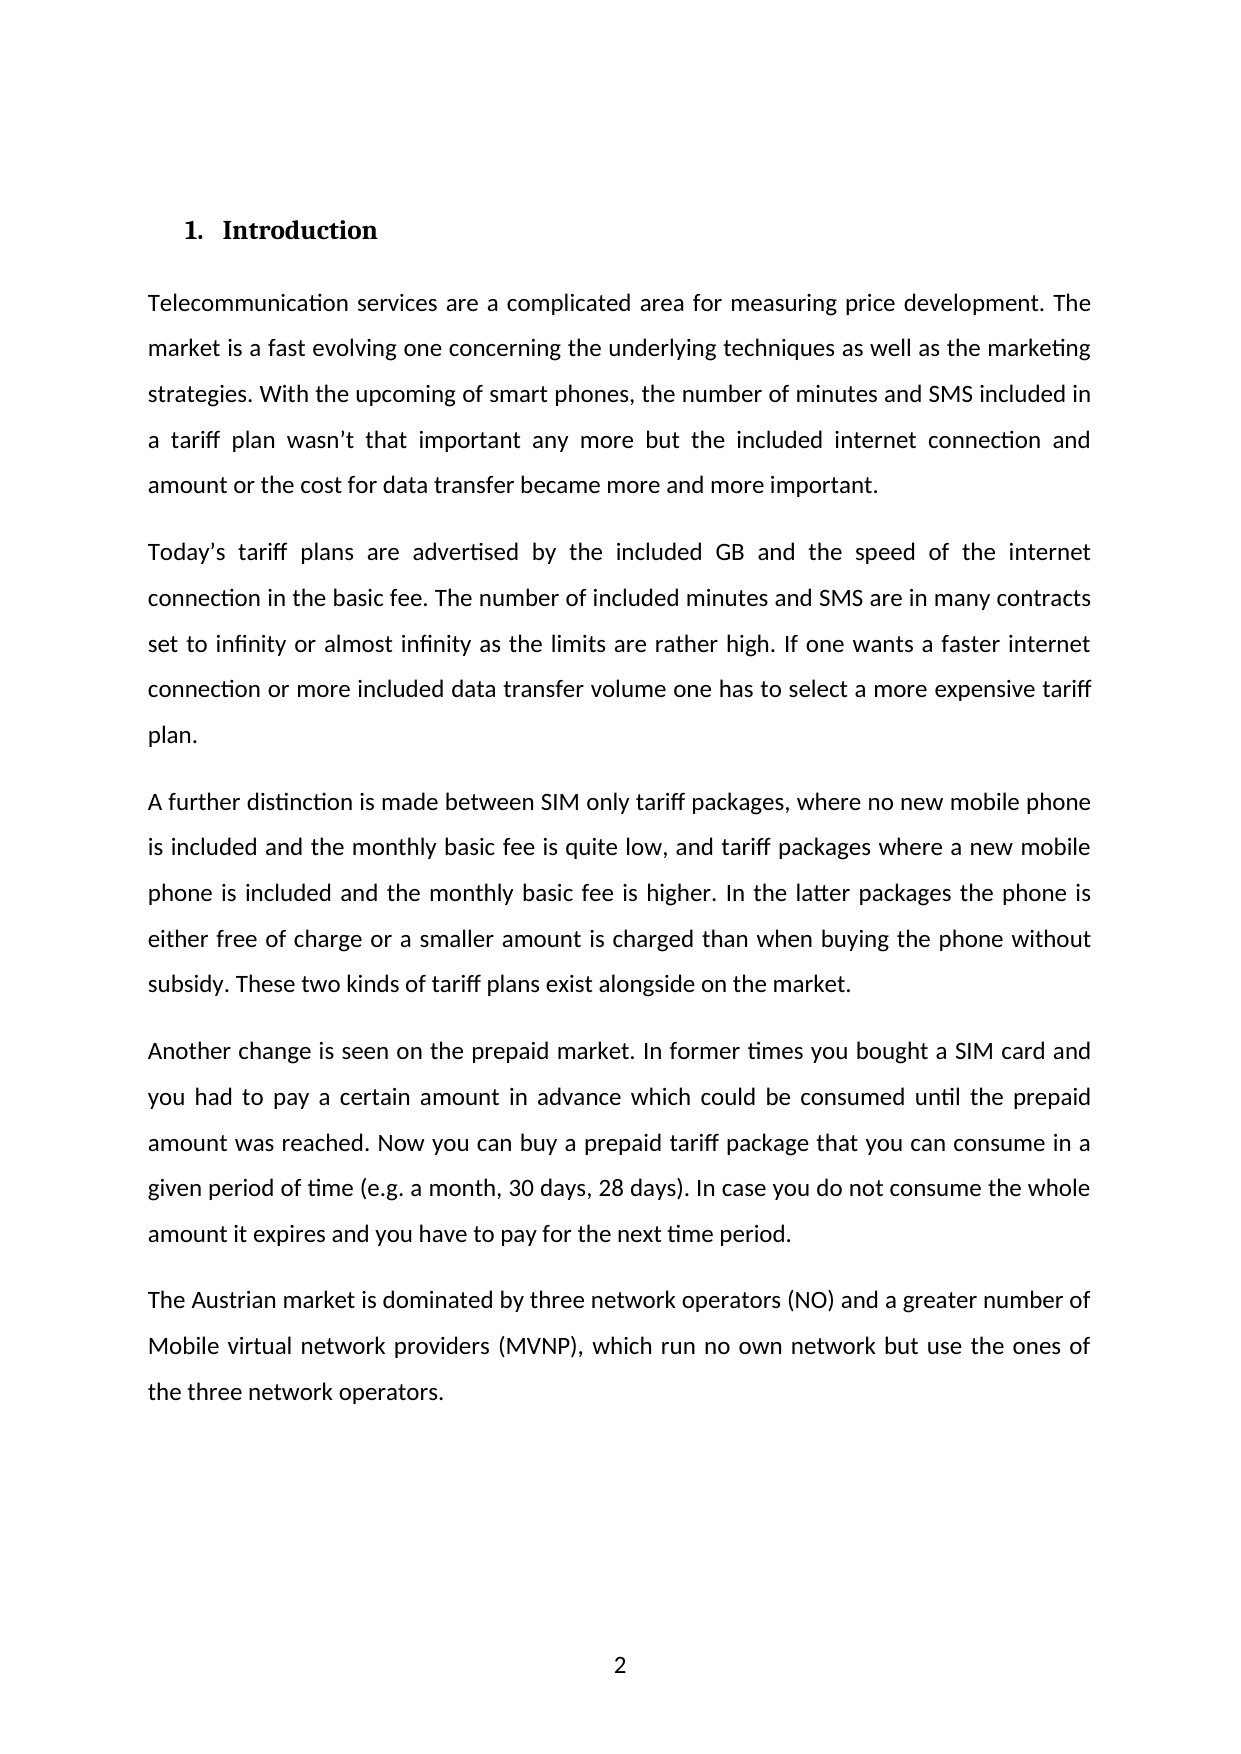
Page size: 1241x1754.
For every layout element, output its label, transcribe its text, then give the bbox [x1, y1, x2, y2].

text The Austrian market is dominated by three network operators (NO) and a greater number of Mobile virtual network providers (MVNP), which run no own network but use the ones of the three network operators. [148, 1285, 1093, 1407]
text Today’s tariff plans are advertised by the included GB and the speed of the internet connection in the basic fee. The number of included minutes and SMS are in many contracts set to infinity or almost infinity as the limits are rather high. If one wants a faster internet connection or more included data transfer volume one has to select a more expensive tariff plan. [148, 536, 1093, 750]
text A further distinction is made between SIM only tariff packages, where no new mobile phone is included and the monthly basic fee is quite low, and tariff packages where a new mobile phone is included and the monthly basic fee is higher. In the latter packages the phone is either free of charge or a smaller amount is charged than when buying the phone without subsidy. These two kinds of tariff plans exist alongside on the market. [148, 786, 1093, 999]
subtitle Introduction [185, 215, 1093, 246]
text Another change is seen on the prepaid market. In former times you bought a SIM card and you had to pay a certain amount in advance which could be consumed until the prepaid amount was reached. Now you can buy a prepaid tariff package that you can consume in a given period of time (e.g. a month, 30 days, 28 days). In case you do not consume the whole amount it expires and you have to pay for the next time period. [148, 1035, 1093, 1249]
text Telecommunication services are a complicated area for measuring price development. The market is a fast evolving one concerning the underlying techniques as well as the marketing strategies. With the upcoming of smart phones, the number of minutes and SMS included in a tariff plan wasn’t that important any more but the included internet connection and amount or the cost for data transfer became more and more important. [148, 287, 1093, 500]
